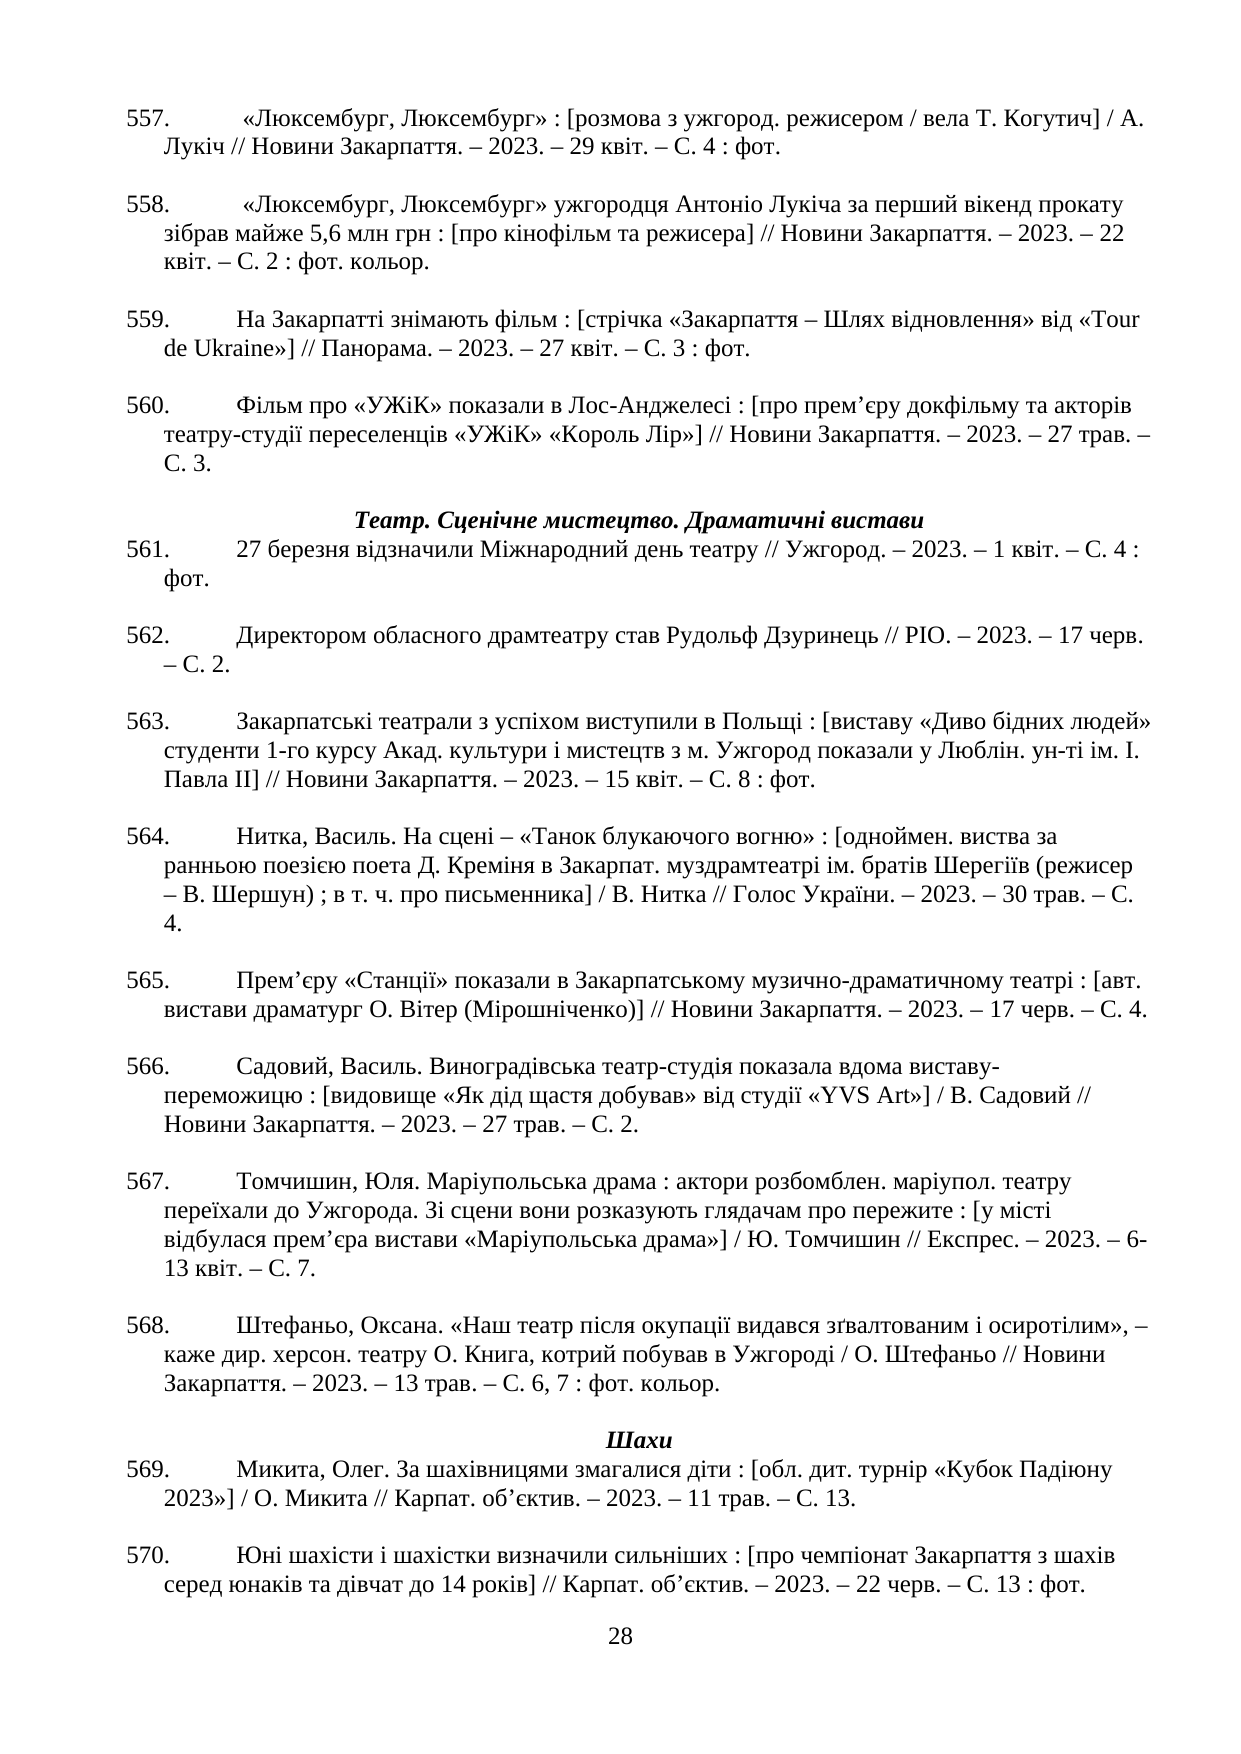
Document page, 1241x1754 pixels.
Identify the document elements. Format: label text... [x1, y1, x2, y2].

text Шахи [126, 1425, 1152, 1454]
list Микита, Олег. За шахівницями змагалися діти : [обл. дит. турнір «Кубок Падіюну 2023»] / О. Микита // Карпат. об’єктив. – 2023. – 11 трав. – С. 13. [126, 1454, 1152, 1511]
list Садовий, Василь. Виноградівська театр-студія показала вдома виставу-переможицю : [видовище «Як дід щастя добував» від студії «YVS Art»] / В. Садовий // Новини Закарпаття. – 2023. – 27 трав. – С. 2. [126, 1051, 1152, 1138]
list «Люксембург, Люксембург» : [розмова з ужгород. режисером / вела Т. Когутич] / А. Лукіч // Новини Закарпаття. – 2023. – 29 квіт. – С. 4 : фот. [126, 103, 1152, 160]
text Театр. Сценічне мистецтво. Драматичні вистави [126, 505, 1152, 534]
list Прем’єру «Станції» показали в Закарпатському музично-драматичному театрі : [авт. вистави драматург О. Вітер (Мірошніченко)] // Новини Закарпаття. – 2023. – 17 черв. – С. 4. [126, 965, 1152, 1023]
list На Закарпатті знімають фільм : [стрічка «Закарпаття – Шлях відновлення» від «Tour de Ukraine»] // Панорама. – 2023. – 27 квіт. – С. 3 : фот. [126, 304, 1152, 361]
list «Люксембург, Люксембург» ужгородця Антоніо Лукіча за перший вікенд прокату зібрав майже 5,6 млн грн : [про кінофільм та режисера] // Новини Закарпаття. – 2023. – 22 квіт. – С. 2 : фот. кольор. [126, 189, 1152, 275]
list Фільм про «УЖіК» показали в Лос-Анджелесі : [про прем’єру докфільму та акторів театру-студії переселенців «УЖіК» «Король Лір»] // Новини Закарпаття. – 2023. – 27 трав. – С. 3. [126, 390, 1152, 476]
list Закарпатські театрали з успіхом виступили в Польщі : [виставу «Диво бідних людей» студенти 1-го курсу Акад. культури і мистецтв з м. Ужгород показали у Люблін. ун-ті ім. І. Павла II] // Новини Закарпаття. – 2023. – 15 квіт. – С. 8 : фот. [126, 706, 1152, 793]
list Нитка, Василь. На сцені – «Танок блукаючого вогню» : [одноймен. виства за ранньою поезією поета Д. Креміня в Закарпат. муздрамтеатрі ім. братів Шерегіїв (режисер – В. Шершун) ; в т. ч. про письменника] / В. Нитка // Голос України. – 2023. – 30 трав. – С. 4. [126, 821, 1152, 936]
list Юні шахісти і шахістки визначили сильніших : [про чемпіонат Закарпаття з шахів серед юнаків та дівчат до 14 років] // Карпат. об’єктив. – 2023. – 22 черв. – С. 13 : фот. [126, 1540, 1152, 1598]
list 27 березня відзначили Міжнародний день театру // Ужгород. – 2023. – 1 квіт. – С. 4 : фот. [126, 534, 1152, 591]
list Штефаньо, Оксана. «Наш театр після окупації видався зґвалтованим і осиротілим», – каже дир. херсон. театру О. Книга, котрий побував в Ужгороді / О. Штефаньо // Новини Закарпаття. – 2023. – 13 трав. – С. 6, 7 : фот. кольор. [126, 1310, 1152, 1396]
list Томчишин, Юля. Маріупольська драма : актори розбомблен. маріупол. театру переїхали до Ужгорода. Зі сцени вони розказують глядачам про пережите : [у місті відбулася прем’єра вистави «Маріупольська драма»] / Ю. Томчишин // Експрес. – 2023. – 6-13 квіт. – С. 7. [126, 1166, 1152, 1281]
list Директором обласного драмтеатру став Рудольф Дзуринець // РІО. – 2023. – 17 черв. – С. 2. [126, 620, 1152, 678]
